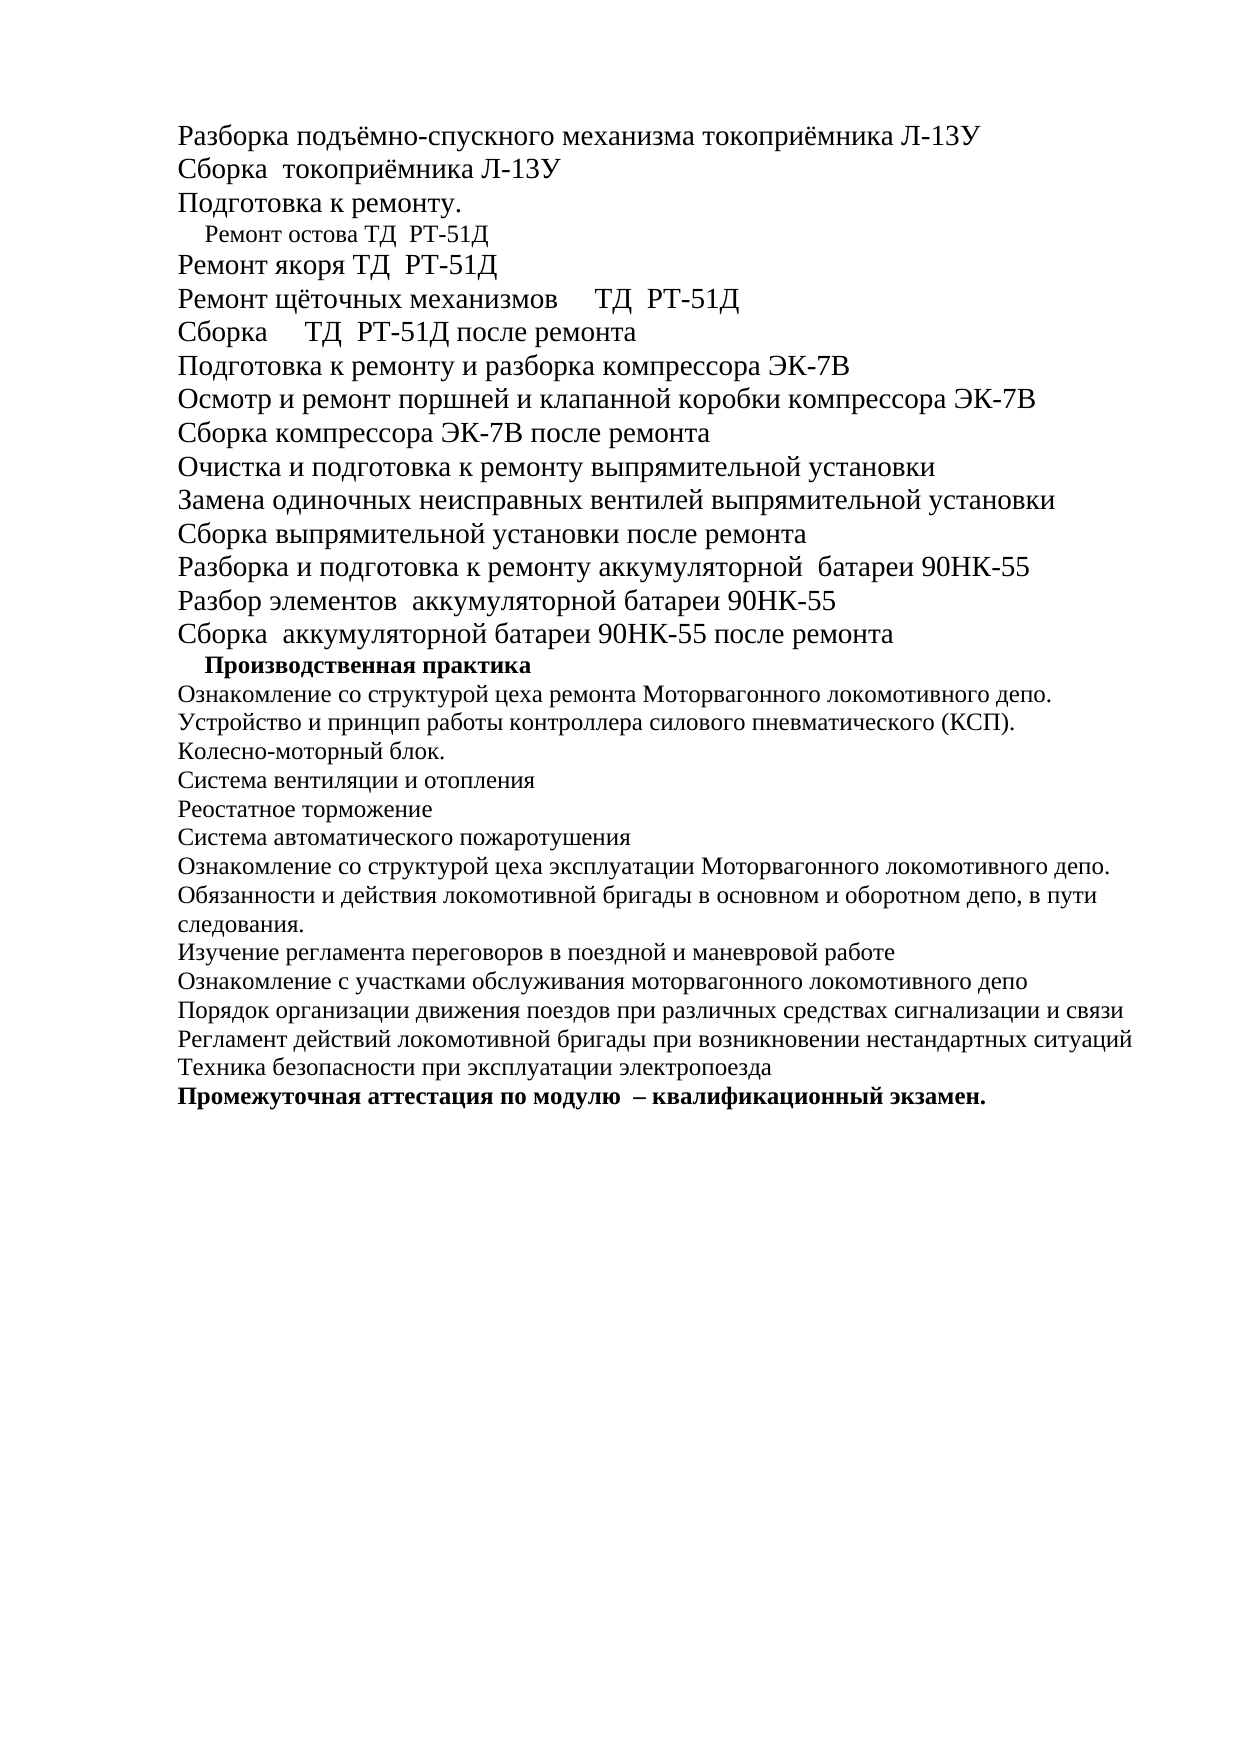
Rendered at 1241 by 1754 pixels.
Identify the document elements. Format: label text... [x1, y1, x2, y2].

text Подготовка к ремонту и разборка компрессора ЭК-7В [177, 348, 1152, 382]
text Порядок организации движения поездов при различных средствах сигнализации и связи [177, 995, 1152, 1024]
text Ремонт щёточных механизмов ТД РТ-51Д [177, 281, 1152, 314]
text Очистка и подготовка к ремонту выпрямительной установки [177, 449, 1152, 482]
text Регламент действий локомотивной бригады при возникновении нестандартных ситуаций [177, 1024, 1152, 1052]
text Сборка компрессора ЭК-7В после ремонта [177, 415, 1152, 449]
text Устройство и принцип работы контроллера силового пневматического (КСП). [177, 707, 1152, 736]
text Сборка токоприёмника Л-13У [177, 152, 1152, 185]
text Разбор элементов аккумуляторной батареи 90НК-55 [177, 583, 1152, 616]
text Разборка подъёмно-спускного механизма токоприёмника Л-13У [177, 118, 1152, 152]
text Ознакомление со структурой цеха ремонта Моторвагонного локомотивного депо. [177, 679, 1152, 707]
text Техника безопасности при эксплуатации электропоезда [177, 1052, 1152, 1081]
text Изучение регламента переговоров в поездной и маневровой работе [177, 937, 1152, 966]
text Система автоматического пожаротушения [177, 822, 1152, 851]
text Сборка аккумуляторной батареи 90НК-55 после ремонта [177, 616, 1152, 650]
text Осмотр и ремонт поршней и клапанной коробки компрессора ЭК-7В [177, 382, 1152, 415]
text Сборка ТД РТ-51Д после ремонта [177, 314, 1152, 348]
text Разборка и подготовка к ремонту аккумуляторной батареи 90НК-55 [177, 549, 1152, 583]
text Ремонт остова ТД РТ-51Д [204, 219, 1152, 247]
text Система вентиляции и отопления [177, 765, 1152, 794]
text Замена одиночных неисправных вентилей выпрямительной установки [177, 482, 1152, 516]
text Обязанности и действия локомотивной бригады в основном и оборотном депо, в пути следования. [177, 880, 1152, 937]
text Производственная практика [204, 650, 1152, 679]
text Ознакомление со структурой цеха эксплуатации Моторвагонного локомотивного депо. [177, 851, 1152, 880]
text Промежуточная аттестация по модулю – квалификационный экзамен. [177, 1081, 1152, 1110]
text Сборка выпрямительной установки после ремонта [177, 516, 1152, 549]
text Колесно-моторный блок. [177, 736, 1152, 765]
text Ремонт якоря ТД РТ-51Д [177, 247, 1152, 281]
text Подготовка к ремонту. [177, 185, 1152, 219]
text Ознакомление с участками обслуживания моторвагонного локомотивного депо [177, 966, 1152, 995]
text Реостатное торможение [177, 794, 1152, 822]
